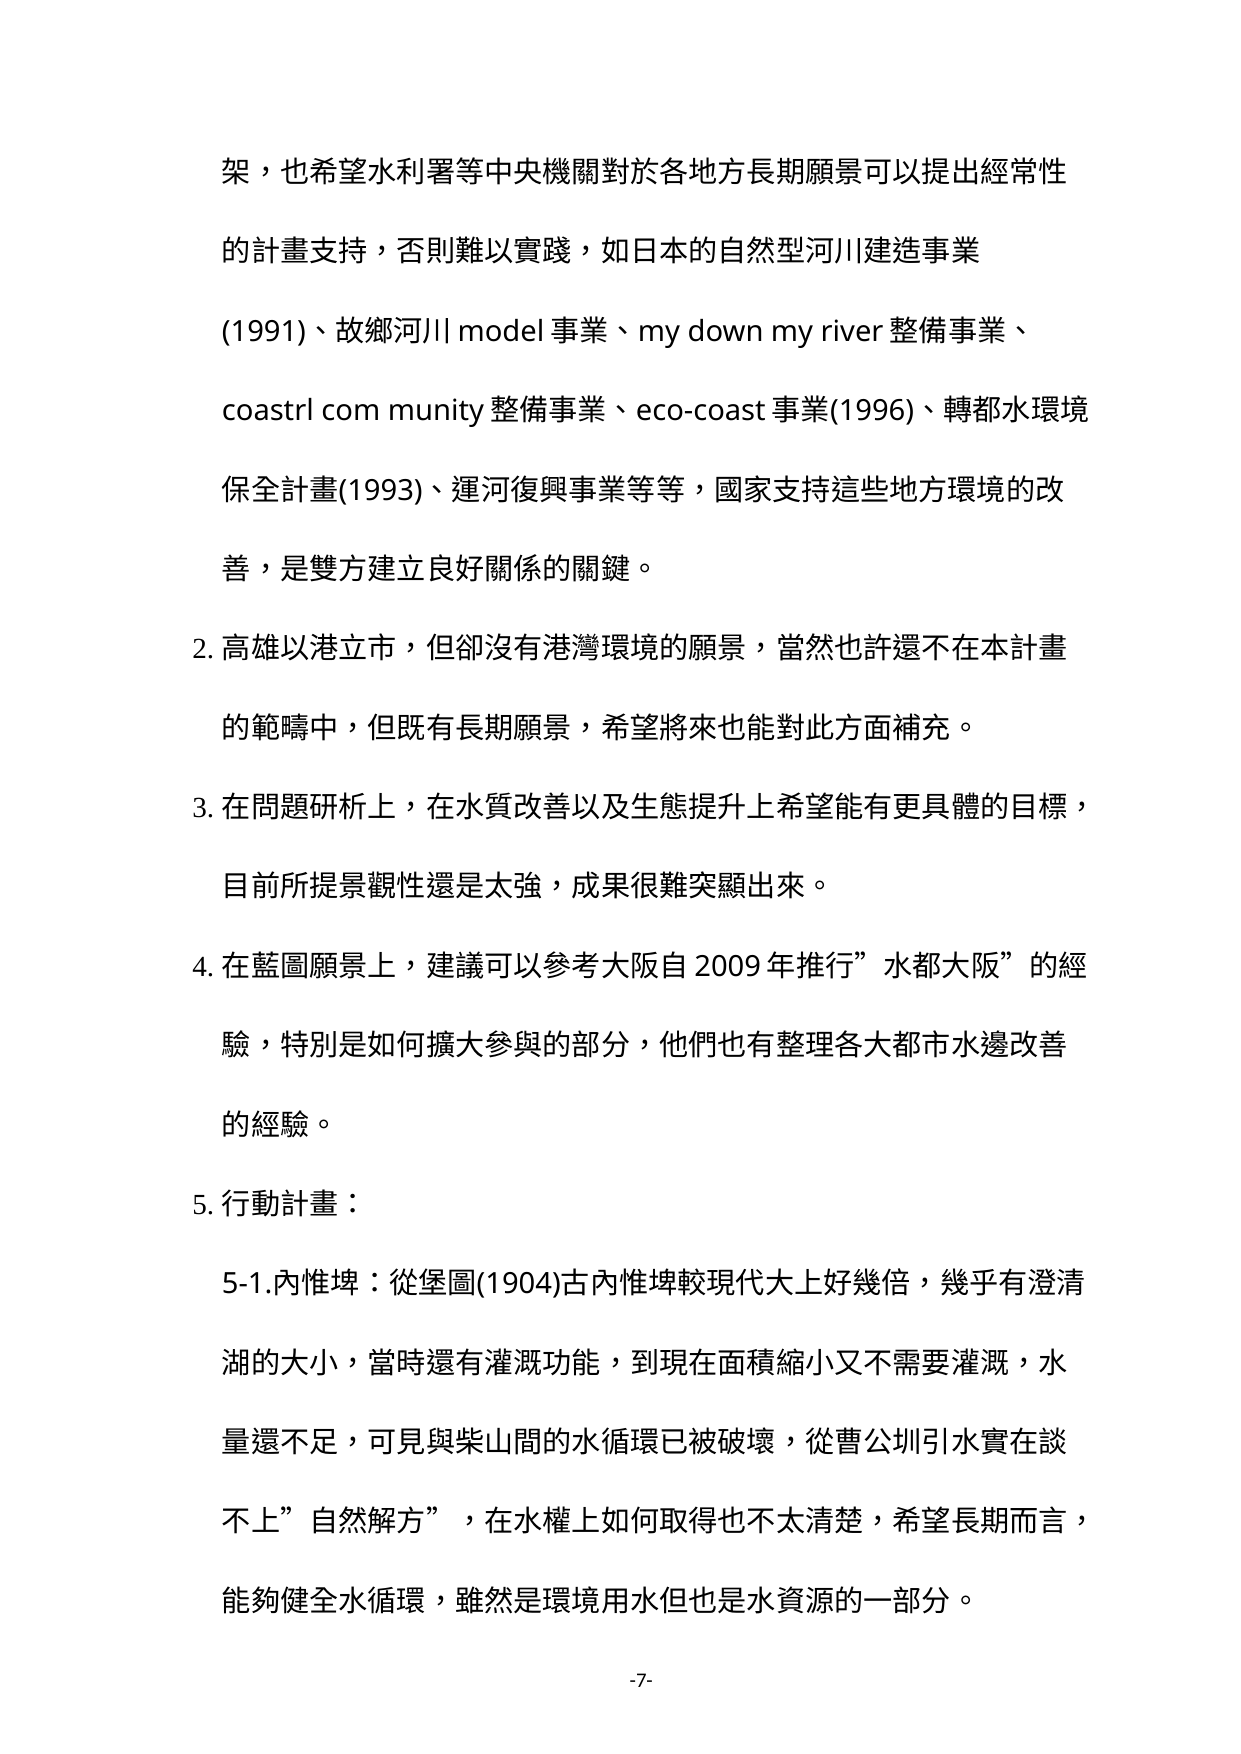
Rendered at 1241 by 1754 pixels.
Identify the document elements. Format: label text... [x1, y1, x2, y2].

list 高雄以港立市，但卻沒有港灣環境的願景，當然也許還不在本計畫的範疇中，但既有長期願景，希望將來也能對此方面補充。 [192, 606, 1092, 765]
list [192, 130, 1092, 606]
list 5-1.內惟埤：從堡圖(1904)古內惟埤較現代大上好幾倍，幾乎有澄清湖的大小，當時還有灌溉功能，到現在面積縮小又不需要灌溉，水量還不足，可見與柴山間的水循環已被破壞，從曹公圳引水實在談不上”自然解方”，在水權上如何取得也不太清楚，希望長期而言，能夠健全水循環，雖然是環境用水但也是水資源的一部分。 [222, 1241, 1092, 1638]
list 在問題研析上，在水質改善以及生態提升上希望能有更具體的目標，目前所提景觀性還是太強，成果很難突顯出來。 [192, 765, 1092, 924]
list 行動計畫： [192, 1162, 1092, 1241]
list 在藍圖願景上，建議可以參考大阪自2009年推行”水都大阪”的經驗，特別是如何擴大參與的部分，他們也有整理各大都市水邊改善的經驗。 [192, 924, 1092, 1162]
